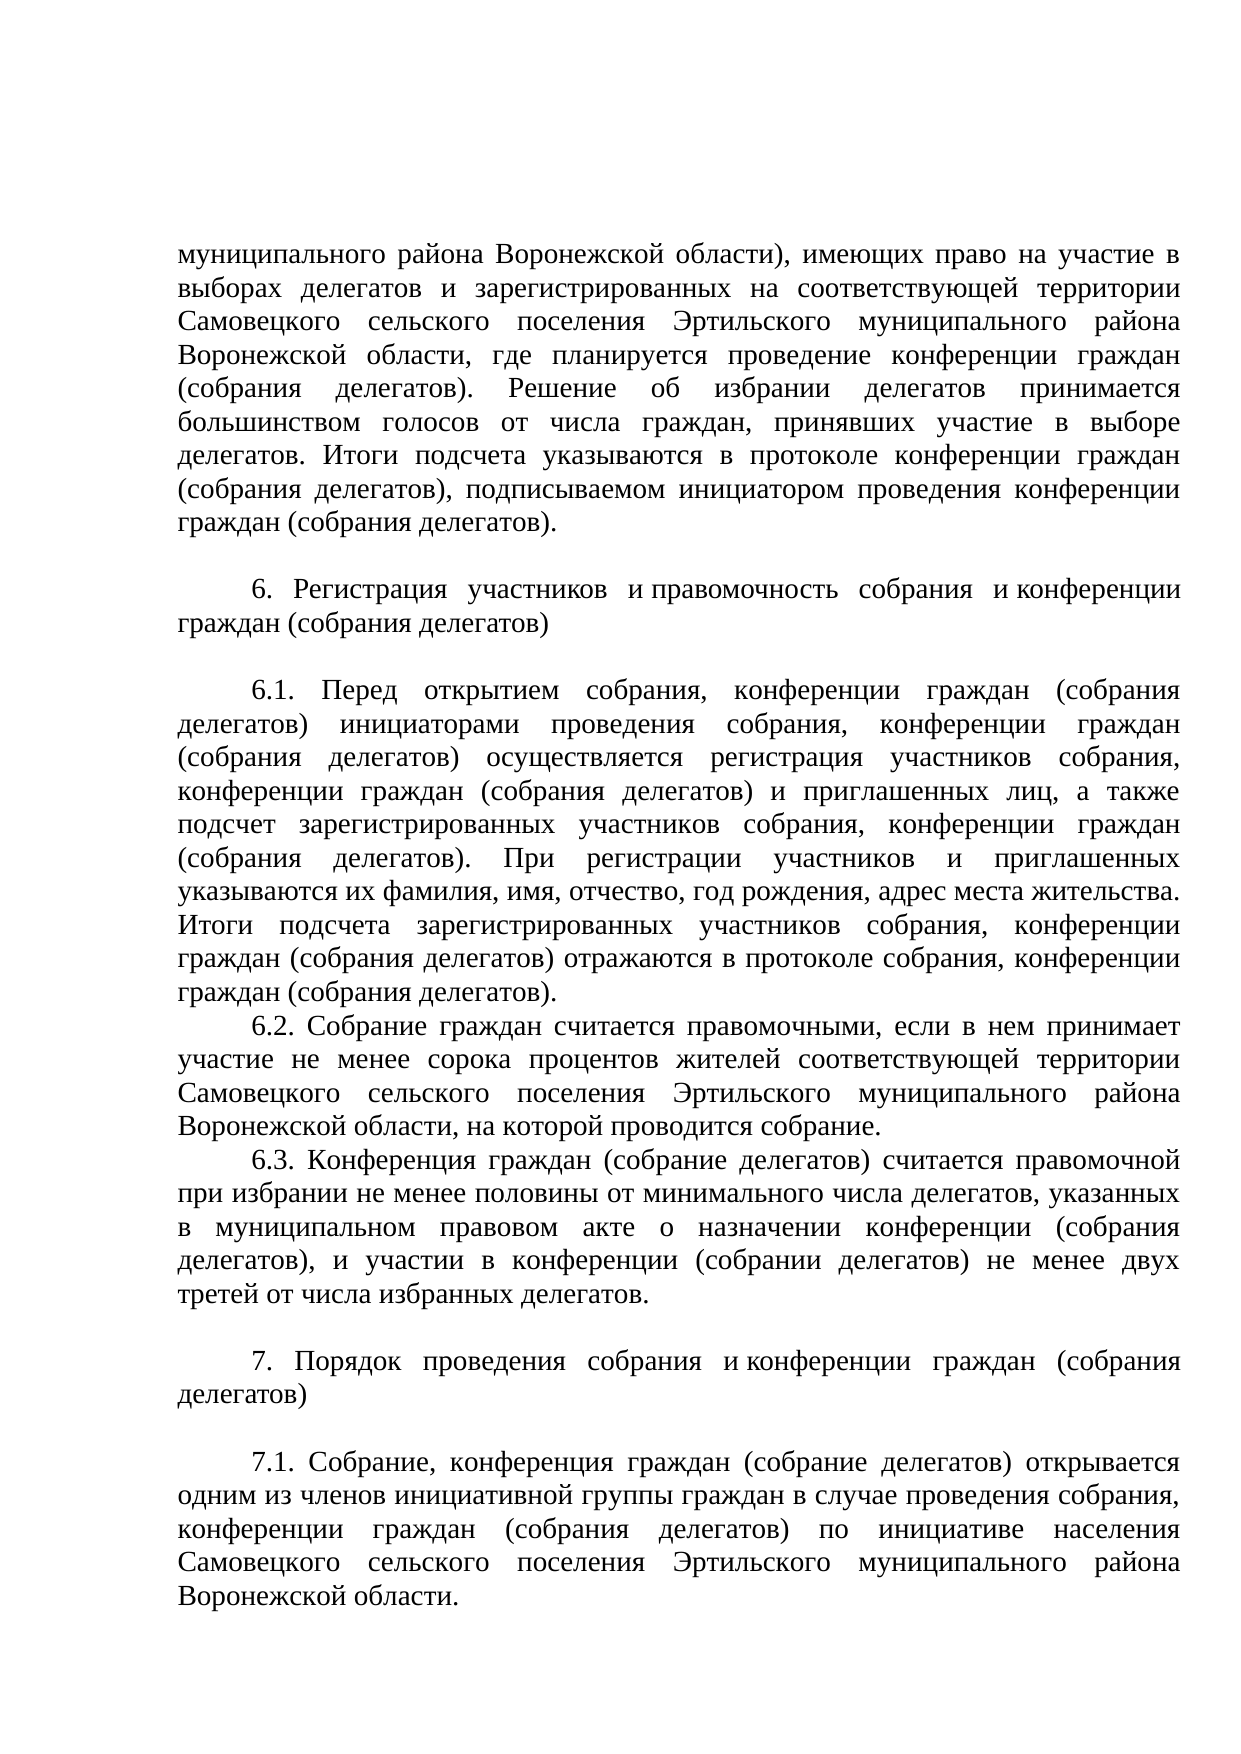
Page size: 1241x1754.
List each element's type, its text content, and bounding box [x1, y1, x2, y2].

text 6.3. Конференция граждан (собрание делегатов) считается правомочной при избрании не менее половины от минимального числа делегатов, указанных в муниципальном правовом акте о назначении конференции (собрания делегатов), и участии в конференции (собрании делегатов) не менее двух третей от числа избранных делегатов. [177, 1142, 1181, 1309]
text 6.1. Перед открытием собрания, конференции граждан (собрания делегатов) инициаторами проведения собрания, конференции граждан (собрания делегатов) осуществляется регистрация участников собрания, конференции граждан (собрания делегатов) и приглашенных лиц, а также подсчет зарегистрированных участников собрания, конференции граждан (собрания делегатов). При регистрации участников и приглашенных указываются их фамилия, имя, отчество, год рождения, адрес места жительства. Итоги подсчета зарегистрированных участников собрания, конференции граждан (собрания делегатов) отражаются в протоколе собрания, конференции граждан (собрания делегатов). [177, 672, 1181, 1008]
subtitle 7. Порядок проведения собрания и конференции граждан (собрания делегатов) [177, 1343, 1181, 1410]
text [177, 236, 1181, 538]
text 6.2. Собрание граждан считается правомочными, если в нем принимает участие не менее сорока процентов жителей соответствующей территории Самовецкого сельского поселения Эртильского муниципального района Воронежской области, на которой проводится собрание. [177, 1008, 1181, 1142]
subtitle 6. Регистрация участников и правомочность собрания и конференции граждан (собрания делегатов) [177, 572, 1181, 639]
text 7.1. Собрание, конференция граждан (собрание делегатов) открывается одним из членов инициативной группы граждан в случае проведения собрания, конференции граждан (собрания делегатов) по инициативе населения Самовецкого сельского поселения Эртильского муниципального района Воронежской области. [177, 1444, 1181, 1611]
